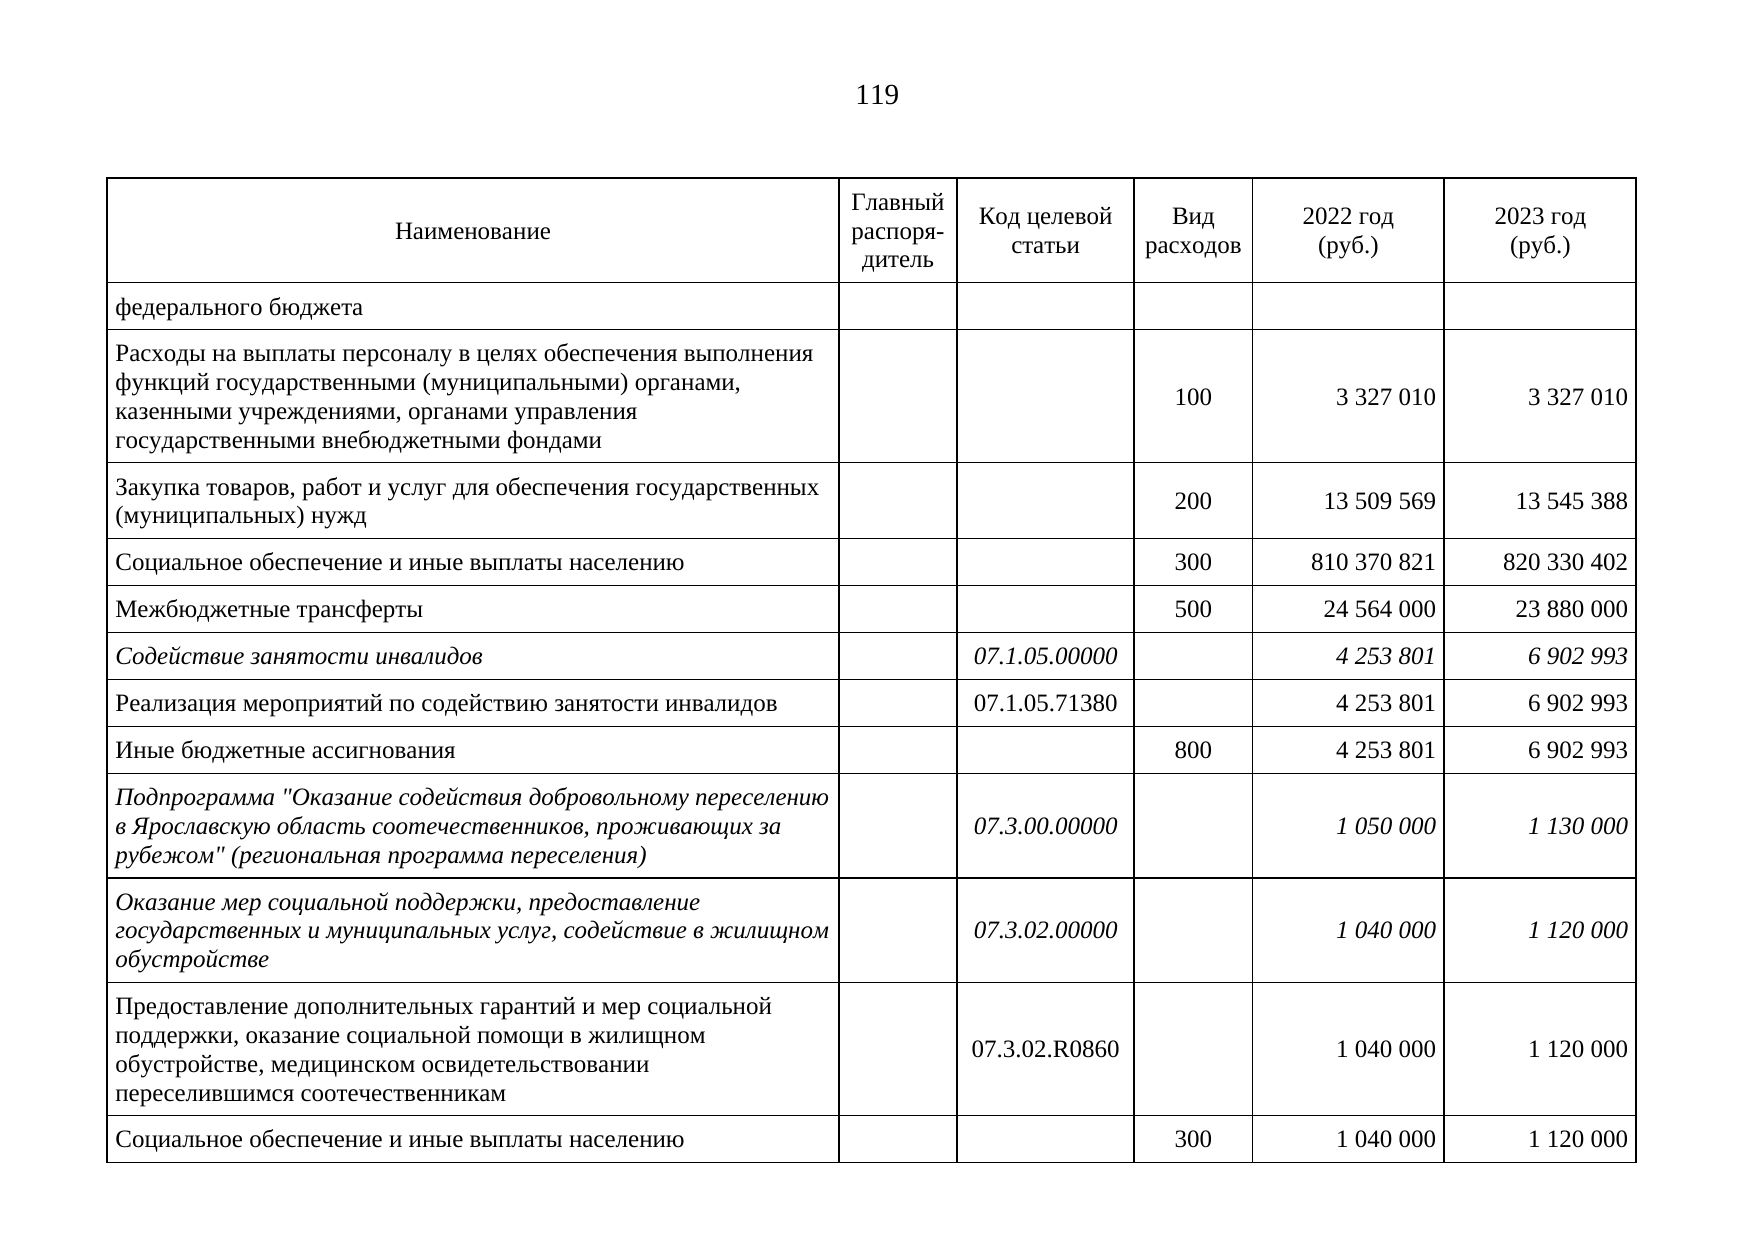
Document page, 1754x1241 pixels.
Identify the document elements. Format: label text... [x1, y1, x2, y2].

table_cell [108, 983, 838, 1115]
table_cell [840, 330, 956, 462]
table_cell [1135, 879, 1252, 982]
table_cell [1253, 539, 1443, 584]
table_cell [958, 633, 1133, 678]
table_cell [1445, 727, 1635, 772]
table_header Вид расходов [1135, 179, 1252, 282]
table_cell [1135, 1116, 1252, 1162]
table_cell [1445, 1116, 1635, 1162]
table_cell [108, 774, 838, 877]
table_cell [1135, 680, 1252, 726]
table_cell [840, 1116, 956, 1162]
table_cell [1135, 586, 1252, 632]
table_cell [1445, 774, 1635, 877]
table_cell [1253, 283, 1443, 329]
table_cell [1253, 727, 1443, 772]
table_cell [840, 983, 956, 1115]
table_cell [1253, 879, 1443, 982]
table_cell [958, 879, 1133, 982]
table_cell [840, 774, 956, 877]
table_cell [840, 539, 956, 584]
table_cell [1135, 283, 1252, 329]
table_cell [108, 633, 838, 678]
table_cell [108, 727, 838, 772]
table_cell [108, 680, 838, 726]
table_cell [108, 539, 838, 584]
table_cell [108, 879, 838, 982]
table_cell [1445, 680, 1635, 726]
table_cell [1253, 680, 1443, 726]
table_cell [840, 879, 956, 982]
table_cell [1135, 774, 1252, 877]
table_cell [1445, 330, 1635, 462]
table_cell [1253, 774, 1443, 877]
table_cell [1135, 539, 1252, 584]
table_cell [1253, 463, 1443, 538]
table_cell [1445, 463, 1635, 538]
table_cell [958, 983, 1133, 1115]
table_header 2022 год (руб.) [1253, 179, 1443, 282]
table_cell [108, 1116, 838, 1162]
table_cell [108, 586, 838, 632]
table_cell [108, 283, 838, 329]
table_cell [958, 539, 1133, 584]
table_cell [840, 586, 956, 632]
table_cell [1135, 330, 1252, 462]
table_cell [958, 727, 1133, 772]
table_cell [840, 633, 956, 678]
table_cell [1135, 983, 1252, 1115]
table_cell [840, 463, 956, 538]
table_header Код целевой статьи [958, 179, 1133, 282]
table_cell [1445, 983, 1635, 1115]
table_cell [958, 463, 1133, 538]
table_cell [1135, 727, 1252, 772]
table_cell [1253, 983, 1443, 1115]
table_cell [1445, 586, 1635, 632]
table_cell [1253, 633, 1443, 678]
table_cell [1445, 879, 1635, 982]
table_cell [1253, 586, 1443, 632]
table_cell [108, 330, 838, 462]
table_header Главный распоря-дитель [840, 179, 956, 282]
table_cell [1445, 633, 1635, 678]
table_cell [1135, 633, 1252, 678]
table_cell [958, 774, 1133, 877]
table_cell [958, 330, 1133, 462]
table_header Наименование [108, 179, 838, 282]
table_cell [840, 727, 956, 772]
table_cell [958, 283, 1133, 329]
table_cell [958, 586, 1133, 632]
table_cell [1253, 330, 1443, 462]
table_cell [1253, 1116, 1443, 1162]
table_header 2023 год (руб.) [1445, 179, 1635, 282]
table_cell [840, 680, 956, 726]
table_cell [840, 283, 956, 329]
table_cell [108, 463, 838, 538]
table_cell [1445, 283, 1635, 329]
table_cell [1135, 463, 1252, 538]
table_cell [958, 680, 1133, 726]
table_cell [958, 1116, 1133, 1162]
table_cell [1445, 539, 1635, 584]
